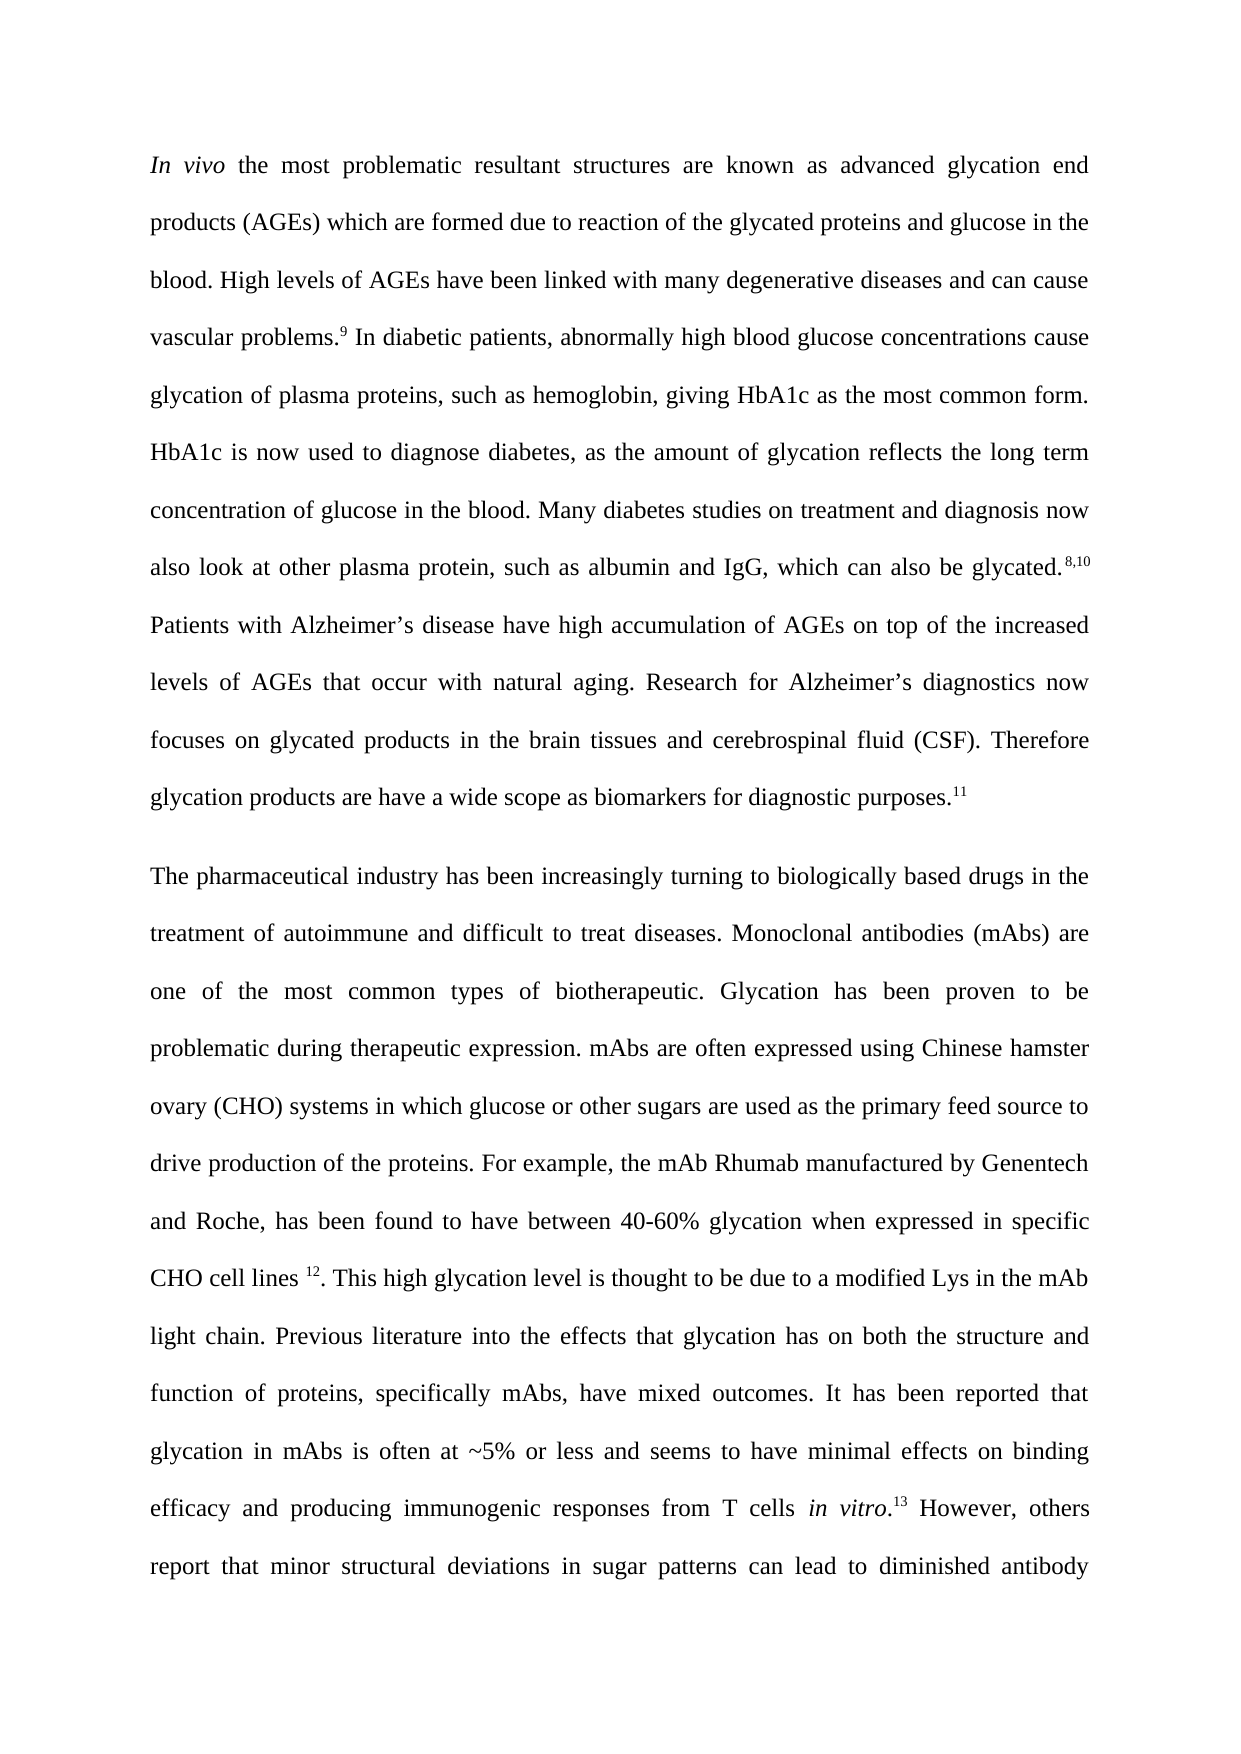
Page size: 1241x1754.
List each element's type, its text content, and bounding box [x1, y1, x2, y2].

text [150, 861, 1090, 1579]
text In vivo the most problematic resultant structures are known as advanced glycation end products (AGEs) which are formed due to reaction of the glycated proteins and glucose in the blood. High levels of AGEs have been linked with many degenerative diseases and can cause vascular problems.9 In diabetic patients, abnormally high blood glucose concentrations cause glycation of plasma proteins, such as hemoglobin, giving HbA1c as the most common form. HbA1c is now used to diagnose diabetes, as the amount of glycation reflects the long term concentration of glucose in the blood. Many diabetes studies on treatment and diagnosis now also look at other plasma protein, such as albumin and IgG, which can also be glycated.8,10 Patients with Alzheimer’s disease have high accumulation of AGEs on top of the increased levels of AGEs that occur with natural aging. Research for Alzheimer’s diagnostics now focuses on glycated products in the brain tissues and cerebrospinal fluid (CSF). Therefore glycation products are have a wide scope as biomarkers for diagnostic purposes.11 [150, 150, 1090, 811]
